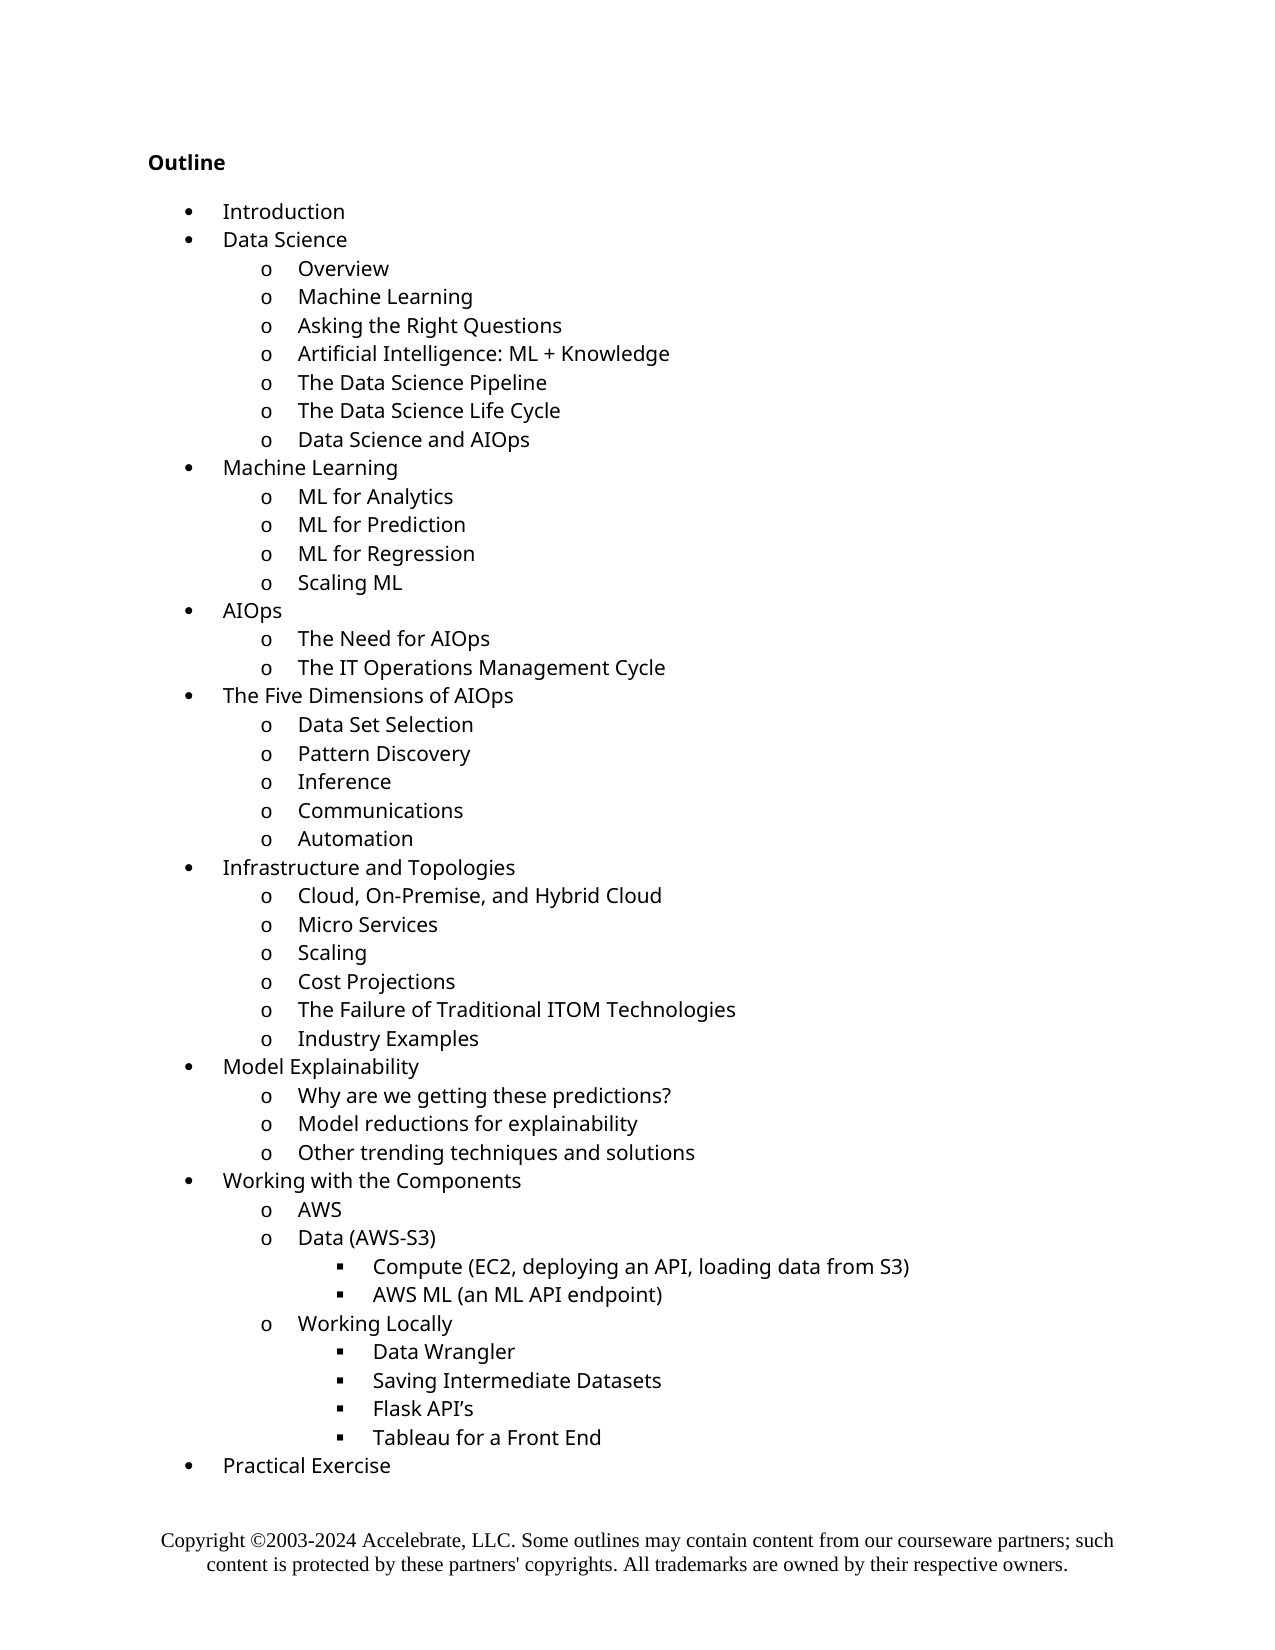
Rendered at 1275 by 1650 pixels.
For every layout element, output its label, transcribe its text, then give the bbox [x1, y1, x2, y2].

list Scaling ML [260, 568, 1127, 596]
list Pattern Discovery [260, 739, 1127, 767]
list Cloud, On-Premise, and Hybrid Cloud [260, 881, 1127, 910]
list The Data Science Pipeline [260, 368, 1127, 396]
list Machine Learning [185, 453, 1127, 482]
list Data Science [185, 225, 1127, 254]
list Micro Services [260, 910, 1127, 938]
list Model Explainability [185, 1052, 1127, 1081]
list Compute (EC2, deploying an API, loading data from S3) [335, 1252, 1127, 1281]
list Saving Intermediate Datasets [335, 1366, 1127, 1394]
list Scaling [260, 938, 1127, 967]
list Data Science and AIOps [260, 425, 1127, 453]
list The Failure of Traditional ITOM Technologies [260, 995, 1127, 1024]
list Data Set Selection [260, 710, 1127, 739]
list The Five Dimensions of AIOps [185, 682, 1127, 710]
list ML for Analytics [260, 482, 1127, 511]
list Overview [260, 254, 1127, 282]
list Asking the Right Questions [260, 311, 1127, 339]
list Flask API’s [335, 1394, 1127, 1423]
list Why are we getting these predictions? [260, 1081, 1127, 1109]
list ML for Regression [260, 539, 1127, 568]
list AWS [260, 1195, 1127, 1223]
list Data Wrangler [335, 1337, 1127, 1366]
list The Data Science Life Cycle [260, 396, 1127, 425]
list ML for Prediction [260, 511, 1127, 539]
text Outline [148, 148, 1127, 176]
list The IT Operations Management Cycle [260, 653, 1127, 682]
list AWS ML (an ML API endpoint) [335, 1281, 1127, 1309]
list AIOps [185, 596, 1127, 624]
list Tableau for a Front End [335, 1423, 1127, 1451]
list Communications [260, 796, 1127, 824]
list Practical Exercise [185, 1451, 1127, 1480]
list Other trending techniques and solutions [260, 1138, 1127, 1167]
list Inference [260, 767, 1127, 796]
list Automation [260, 824, 1127, 853]
list Infrastructure and Topologies [185, 853, 1127, 881]
list Industry Examples [260, 1024, 1127, 1052]
list Data (AWS-S3) [260, 1223, 1127, 1252]
list The Need for AIOps [260, 624, 1127, 653]
list Cost Projections [260, 967, 1127, 995]
list Artificial Intelligence: ML + Knowledge [260, 339, 1127, 368]
list Working with the Components [185, 1167, 1127, 1195]
list Working Locally [260, 1309, 1127, 1337]
list Machine Learning [260, 282, 1127, 311]
list Model reductions for explainability [260, 1109, 1127, 1138]
list Introduction [185, 197, 1127, 225]
